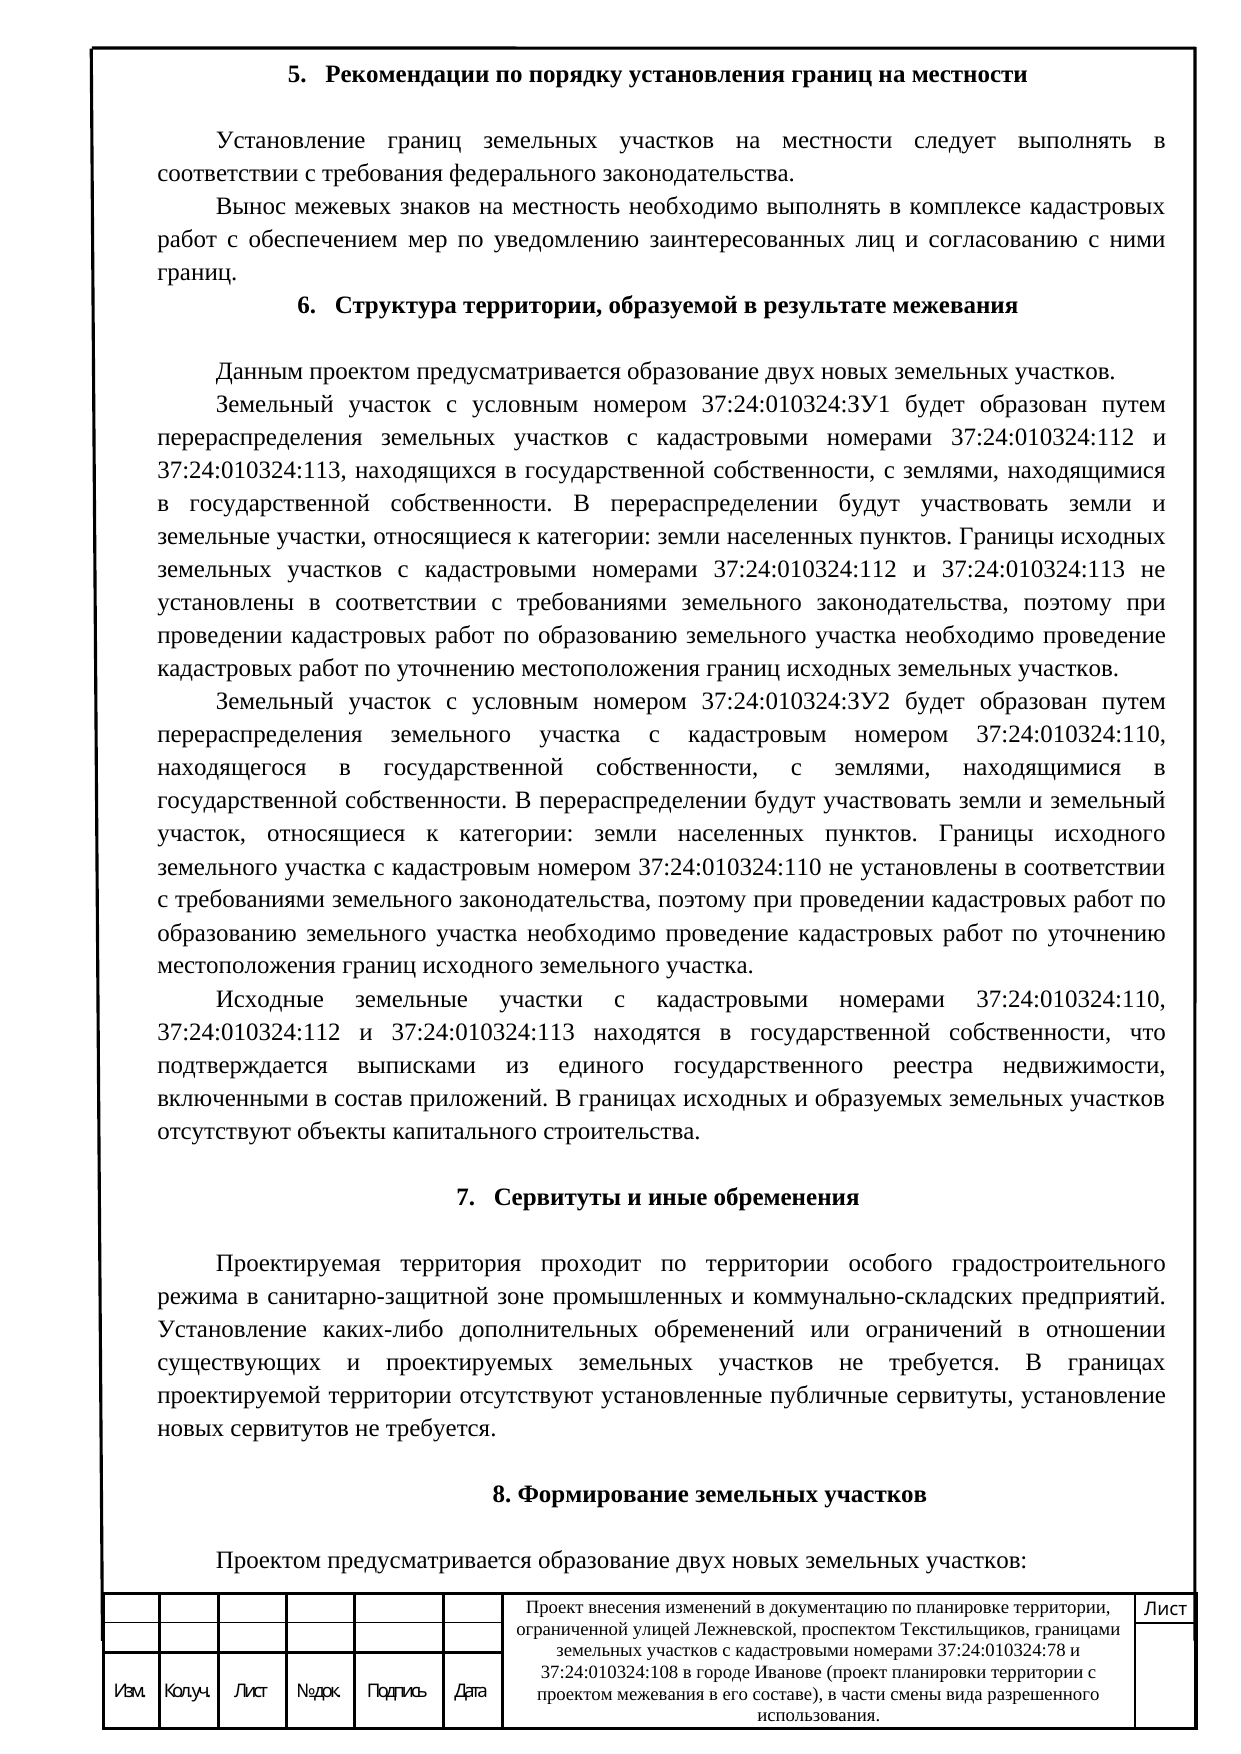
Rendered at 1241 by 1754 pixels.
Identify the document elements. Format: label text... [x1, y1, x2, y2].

text Установление границ земельных участков на местности следует выполнять в соответствии с требования федерального законодательства. [157, 125, 1167, 187]
text 8. Формирование земельных участков [253, 1479, 1167, 1508]
list Структура территории, образуемой в результате межевания [149, 290, 1167, 319]
list Сервитуты и иные обременения [149, 1182, 1167, 1211]
text Исходные земельные участки с кадастровыми номерами 37:24:010324:110, 37:24:010324:112 и 37:24:010324:113 находятся в государственной собственности, что подтверждается выписками из единого государственного реестра недвижимости, включенными в состав приложений. В границах исходных и образуемых земельных участков отсутствуют объекты капитального строительства. [157, 984, 1167, 1144]
text Проектируемая территория проходит по территории особого градостроительного режима в санитарно-защитной зоне промышленных и коммунально-складских предприятий. Установление каких-либо дополнительных обременений или ограничений в отношении существующих и проектируемых земельных участков не требуется. В границах проектируемой территории отсутствуют установленные публичные сервитуты, установление новых сервитутов не требуется. [157, 1248, 1167, 1442]
text Земельный участок с условным номером 37:24:010324:ЗУ1 будет образован путем перераспределения земельных участков с кадастровыми номерами 37:24:010324:112 и 37:24:010324:113, находящихся в государственной собственности, с землями, находящимися в государственной собственности. В перераспределении будут участвовать земли и земельные участки, относящиеся к категории: земли населенных пунктов. Границы исходных земельных участков с кадастровыми номерами 37:24:010324:112 и 37:24:010324:113 не установлены в соответствии с требованиями земельного законодательства, поэтому при проведении кадастровых работ по образованию земельного участка необходимо проведение кадастровых работ по уточнению местоположения границ исходных земельных участков. [157, 389, 1167, 682]
text Данным проектом предусматривается образование двух новых земельных участков. [157, 356, 1167, 385]
text Вынос межевых знаков на местность необходимо выполнять в комплексе кадастровых работ с обеспечением мер по уведомлению заинтересованных лиц и согласованию с ними границ. [157, 191, 1167, 286]
text Земельный участок с условным номером 37:24:010324:ЗУ2 будет образован путем перераспределения земельного участка с кадастровым номером 37:24:010324:110, находящегося в государственной собственности, с землями, находящимися в государственной собственности. В перераспределении будут участвовать земли и земельный участок, относящиеся к категории: земли населенных пунктов. Границы исходного земельного участка с кадастровым номером 37:24:010324:110 не установлены в соответствии с требованиями земельного законодательства, поэтому при проведении кадастровых работ по образованию земельного участка необходимо проведение кадастровых работ по уточнению местоположения границ исходного земельного участка. [157, 686, 1167, 979]
text Проектом предусматривается образование двух новых земельных участков: [157, 1545, 1167, 1574]
list Рекомендации по порядку установления границ на местности [149, 59, 1167, 88]
